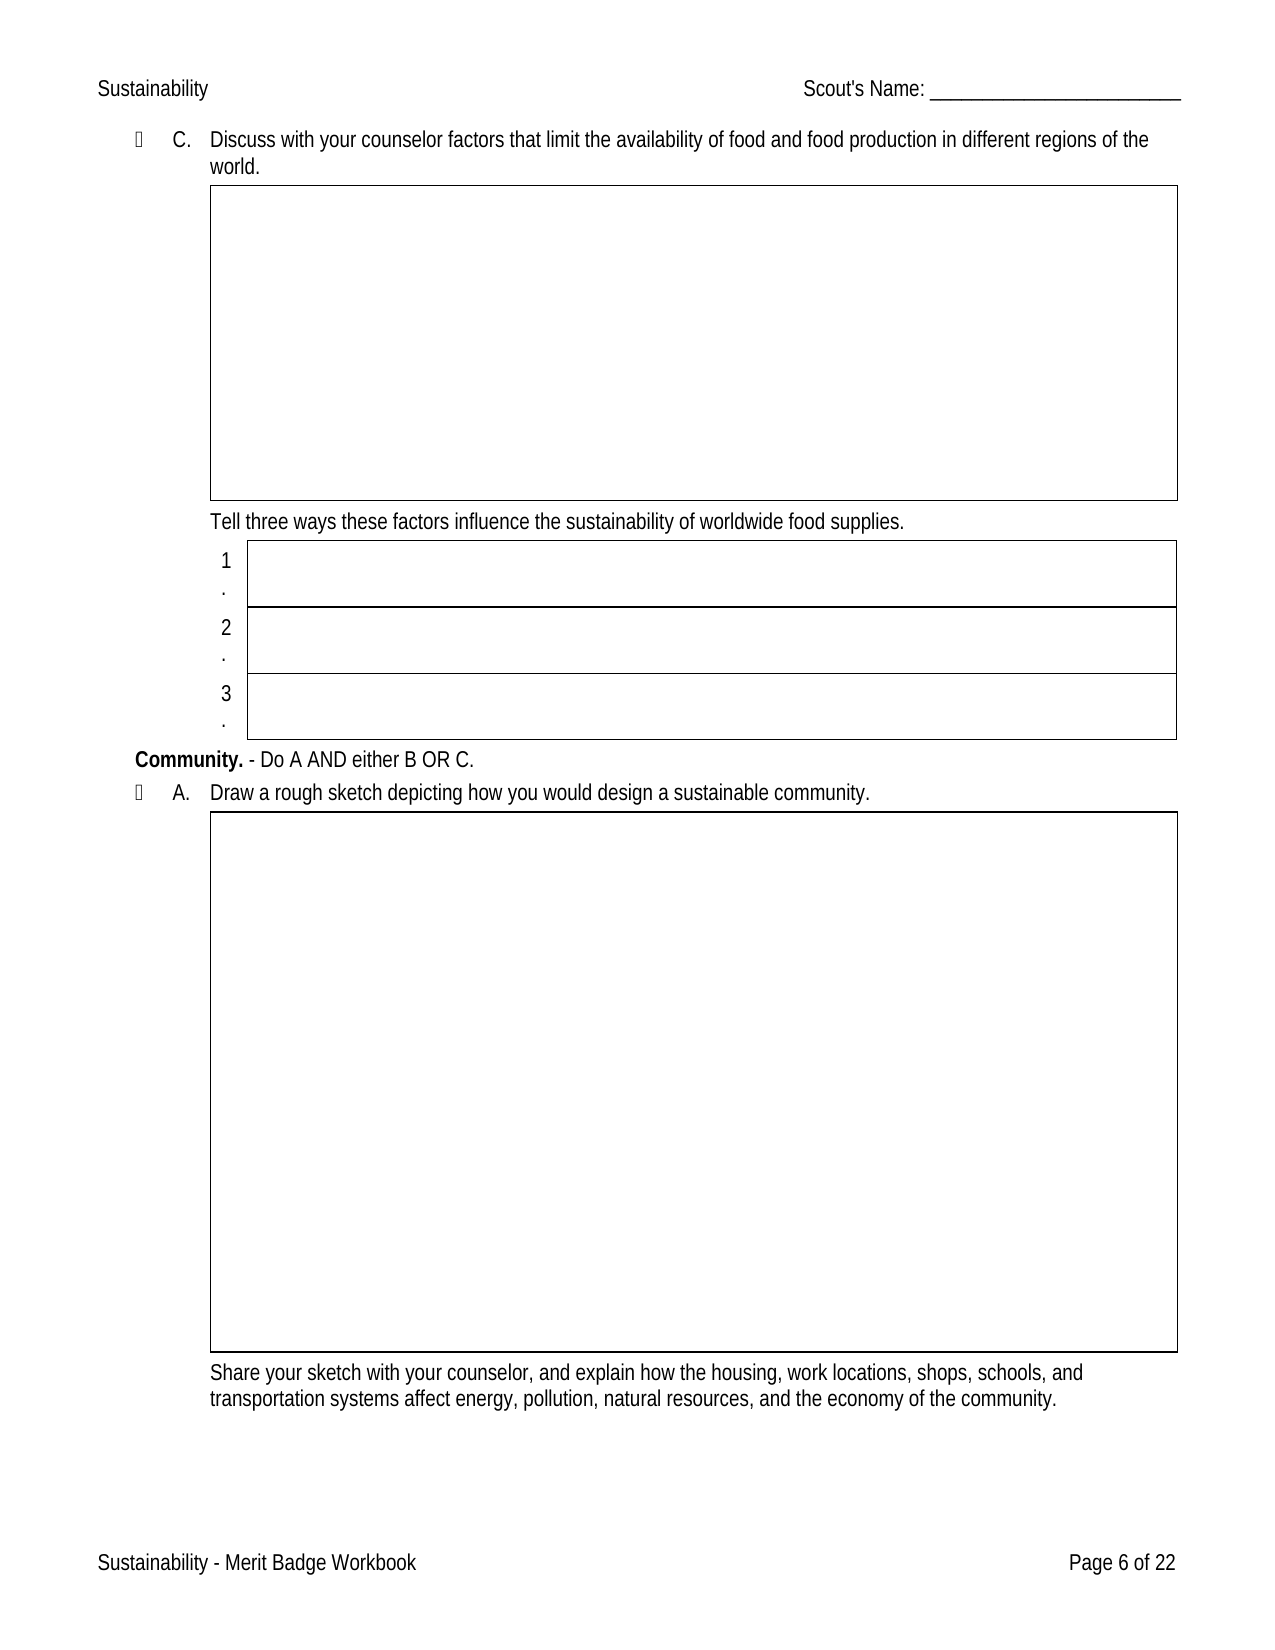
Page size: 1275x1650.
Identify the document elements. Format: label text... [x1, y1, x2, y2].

table_header [211, 813, 1177, 1351]
table_header [248, 541, 1176, 606]
table_cell 2. [210, 606, 247, 673]
text C. Discuss with your counselor factors that limit the availability of food and food production in different regions of the world. [135, 126, 1177, 179]
table_cell [248, 608, 1176, 673]
text Community. - Do A AND either B OR C. [97, 746, 1177, 773]
text A. Draw a rough sketch depicting how you would design a sustainable community. [135, 779, 1177, 805]
table_header 1. [210, 540, 247, 606]
table_header [211, 186, 1177, 500]
text Share your sketch with your counselor, and explain how the housing, work locations, shops, schools, and transportation systems affect energy, pollution, natural resources, and the economy of the community. [135, 1359, 1177, 1411]
table_cell [248, 674, 1176, 739]
text Tell three ways these factors influence the sustainability of worldwide food supplies. [135, 508, 1177, 534]
table_cell 3. [210, 673, 247, 739]
